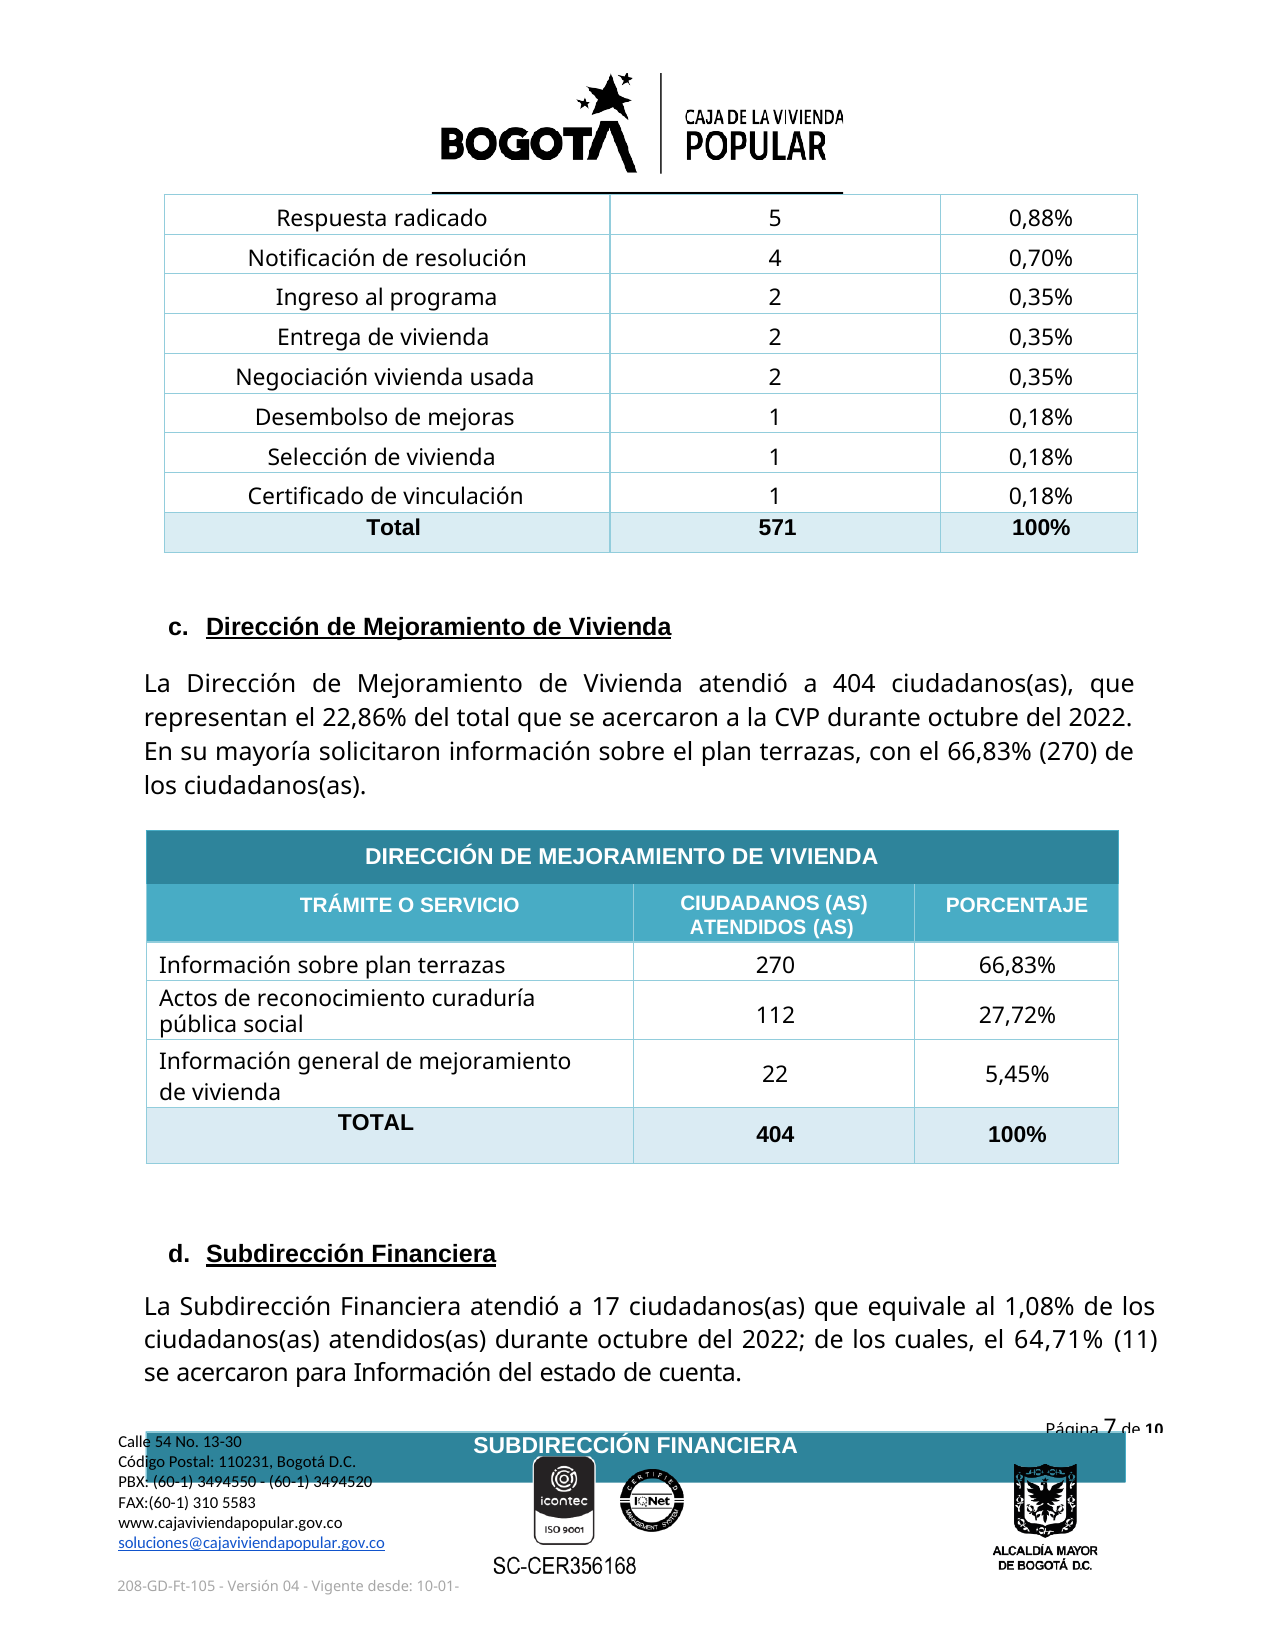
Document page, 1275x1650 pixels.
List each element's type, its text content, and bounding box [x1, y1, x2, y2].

table_cell 270 [634, 943, 914, 980]
table_cell 571 [611, 513, 940, 552]
table_cell 0,35% [941, 354, 1137, 393]
table_cell 5,45% [915, 1040, 1118, 1107]
table_cell 2 [611, 314, 940, 353]
table_cell 22 [634, 1040, 914, 1107]
table_cell Actos de reconocimiento curaduría pública social [147, 981, 633, 1039]
table_cell 2 [611, 274, 940, 313]
table_header 0,88% [941, 195, 1137, 234]
table_cell 1 [611, 473, 940, 512]
table_cell Ingreso al programa [165, 274, 609, 313]
table_cell Información sobre plan terrazas [147, 943, 633, 980]
table_cell 1 [611, 433, 940, 472]
table_header 5 [611, 195, 940, 234]
table_cell Certificado de vinculación [165, 473, 609, 512]
table_cell 4 [611, 235, 940, 273]
table_cell PORCENTAJE [915, 884, 1118, 941]
table_cell 100% [915, 1108, 1118, 1163]
table_cell Selección de vivienda [165, 433, 609, 472]
table_header Respuesta radicado [165, 195, 609, 234]
table_cell 1 [611, 394, 940, 432]
picture [493, 1456, 684, 1574]
table_cell 2 [611, 354, 940, 393]
table_cell 66,83% [915, 943, 1118, 980]
table_cell Notificación de resolución [165, 235, 609, 273]
table_cell Información general de mejoramiento de vivienda [147, 1040, 633, 1107]
table_cell TRÁMITE O SERVICIO [147, 884, 633, 941]
table_cell 0,35% [941, 274, 1137, 313]
table_cell 112 [634, 981, 914, 1039]
table_cell Entrega de vivienda [165, 314, 609, 353]
picture [431, 73, 844, 194]
table_cell 0,18% [941, 473, 1137, 512]
table_cell 0,70% [941, 235, 1137, 273]
table_cell 27,72% [915, 981, 1118, 1039]
table_cell CIUDADANOS (AS) ATENDIDOS (AS) [634, 884, 914, 941]
table_cell Desembolso de mejoras [165, 394, 609, 432]
table_cell 100% [941, 513, 1137, 552]
table_cell Negociación vivienda usada [165, 354, 609, 393]
table_cell 0,18% [941, 394, 1137, 432]
table_cell 0,18% [941, 433, 1137, 472]
subtitle Dirección de Mejoramiento de Vivienda [168, 612, 1169, 641]
picture [992, 1464, 1098, 1570]
table_header DIRECCIÓN DE MEJORAMIENTO DE VIVIENDA [147, 831, 1118, 884]
text La Dirección de Mejoramiento de Vivienda atendió a 404 ciudadanos(as), que representan el 22,86% del total que se acercaron a la CVP durante octubre del 2022. En su mayoría solicitaron información sobre el plan terrazas, con el 66,83% (270) de los ciudadanos(as). [143, 666, 1134, 802]
table_cell TOTAL [147, 1108, 633, 1163]
table_cell Total [165, 513, 609, 552]
table_cell 404 [634, 1108, 914, 1163]
table_cell 0,35% [941, 314, 1137, 353]
subtitle Subdirección Financiera [168, 1239, 1169, 1268]
text La Subdirección Financiera atendió a 17 ciudadanos(as) que equivale al 1,08% de los ciudadanos(as) atendidos(as) durante octubre del 2022; de los cuales, el 64,71% (11) se acercaron para Información del estado de cuenta. [143, 1289, 1157, 1389]
